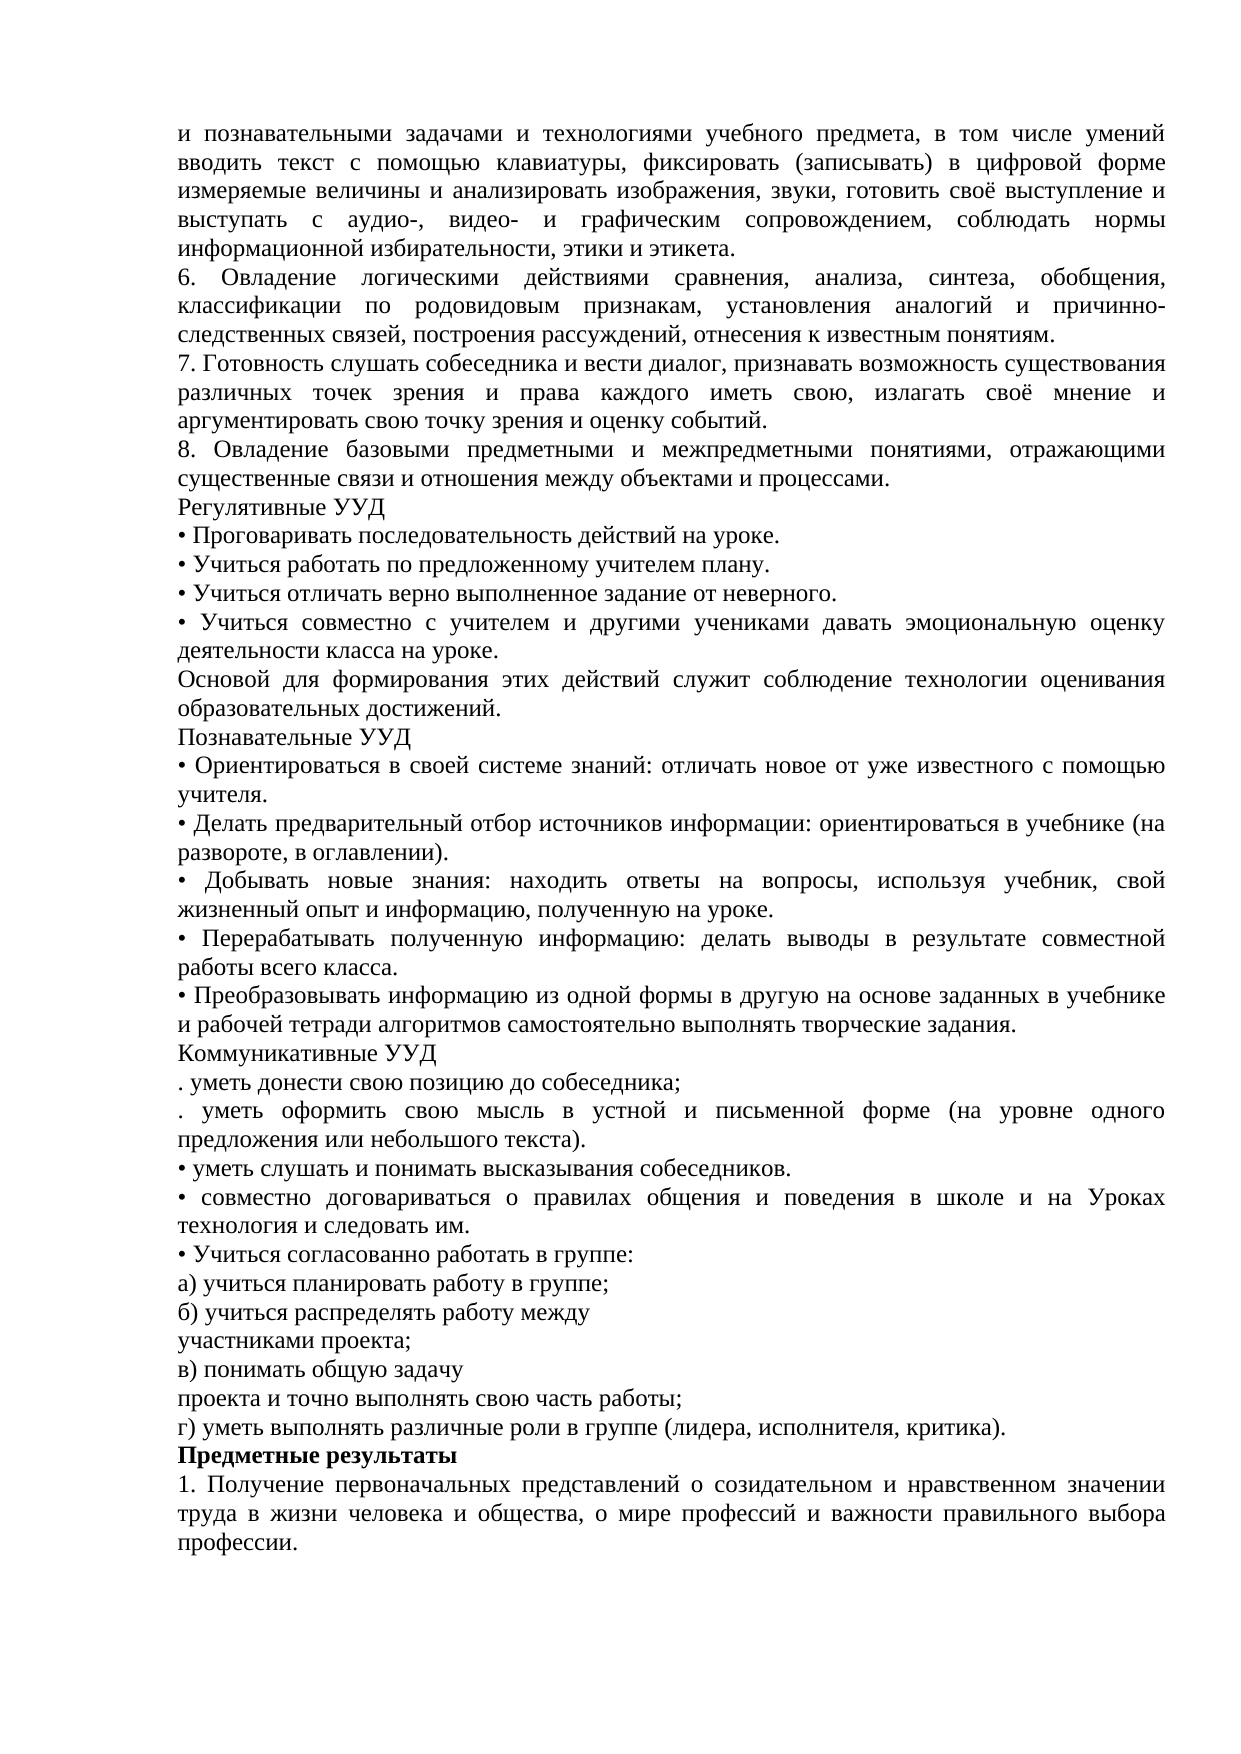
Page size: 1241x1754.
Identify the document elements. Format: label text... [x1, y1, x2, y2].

text Основой для формирования этих действий служит соблюдение технологии оценивания образовательных достижений. [177, 664, 1167, 722]
text участниками проекта; [177, 1326, 1167, 1354]
text • совместно договариваться о правилах общения и поведения в школе и на Уроках технология и следовать им. [177, 1182, 1167, 1239]
text а) учиться планировать работу в группе; [177, 1268, 1167, 1297]
text • Преобразовывать информацию из одной формы в другую на основе заданных в учебнике и рабочей тетради алгоритмов самостоятельно выполнять творческие задания. [177, 981, 1167, 1038]
text • Добывать новые знания: находить ответы на вопросы, используя учебник, свой жизненный опыт и информацию, полученную на уроке. [177, 866, 1167, 923]
text проекта и точно выполнять свою часть работы; [177, 1383, 1167, 1412]
text Предметные результаты [177, 1441, 1167, 1469]
text • уметь слушать и понимать высказывания собеседников. [177, 1153, 1167, 1182]
text Коммуникативные УУД [177, 1038, 1167, 1067]
text • Проговаривать последовательность действий на уроке. [177, 521, 1167, 549]
text 6. Овладение логическими действиями сравнения, анализа, синтеза, обобщения, классификации по родовидовым признакам, установления аналогий и причинно- следственных связей, построения рассуждений, отнесения к известным понятиям. [177, 262, 1167, 348]
text • Учиться совместно с учителем и другими учениками давать эмоциональную оценку деятельности класса на уроке. [177, 607, 1167, 664]
text . уметь оформить свою мысль в устной и письменной форме (на уровне одного предложения или небольшого текста). [177, 1096, 1167, 1153]
text • Делать предварительный отбор источников информации: ориентироваться в учебнике (на развороте, в оглавлении). [177, 808, 1167, 866]
text в) понимать общую задачу [177, 1354, 1167, 1383]
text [177, 118, 1167, 262]
text 1. Получение первоначальных представлений о созидательном и нравственном значении труда в жизни человека и общества, о мире профессий и важности правильного выбора профессии. [177, 1469, 1167, 1556]
text б) учиться распределять работу между [177, 1297, 1167, 1326]
text • Учиться отличать верно выполненное задание от неверного. [177, 578, 1167, 607]
text • Перерабатывать полученную информацию: делать выводы в результате совместной работы всего класса. [177, 923, 1167, 981]
text г) уметь выполнять различные роли в группе (лидера, исполнителя, критика). [177, 1412, 1167, 1441]
text • Учиться согласованно работать в группе: [177, 1239, 1167, 1268]
text • Ориентироваться в своей системе знаний: отличать новое от уже известного с помощью учителя. [177, 751, 1167, 808]
text . уметь донести свою позицию до собеседника; [177, 1067, 1167, 1096]
text Познавательные УУД [177, 722, 1167, 751]
text 8. Овладение базовыми предметными и межпредметными понятиями, отражающими существенные связи и отношения между объектами и процессами. [177, 434, 1167, 492]
text 7. Готовность слушать собеседника и вести диалог, признавать возможность существования различных точек зрения и права каждого иметь свою, излагать своё мнение и аргументировать свою точку зрения и оценку событий. [177, 348, 1167, 434]
text Регулятивные УУД [177, 492, 1167, 521]
text • Учиться работать по предложенному учителем плану. [177, 549, 1167, 578]
